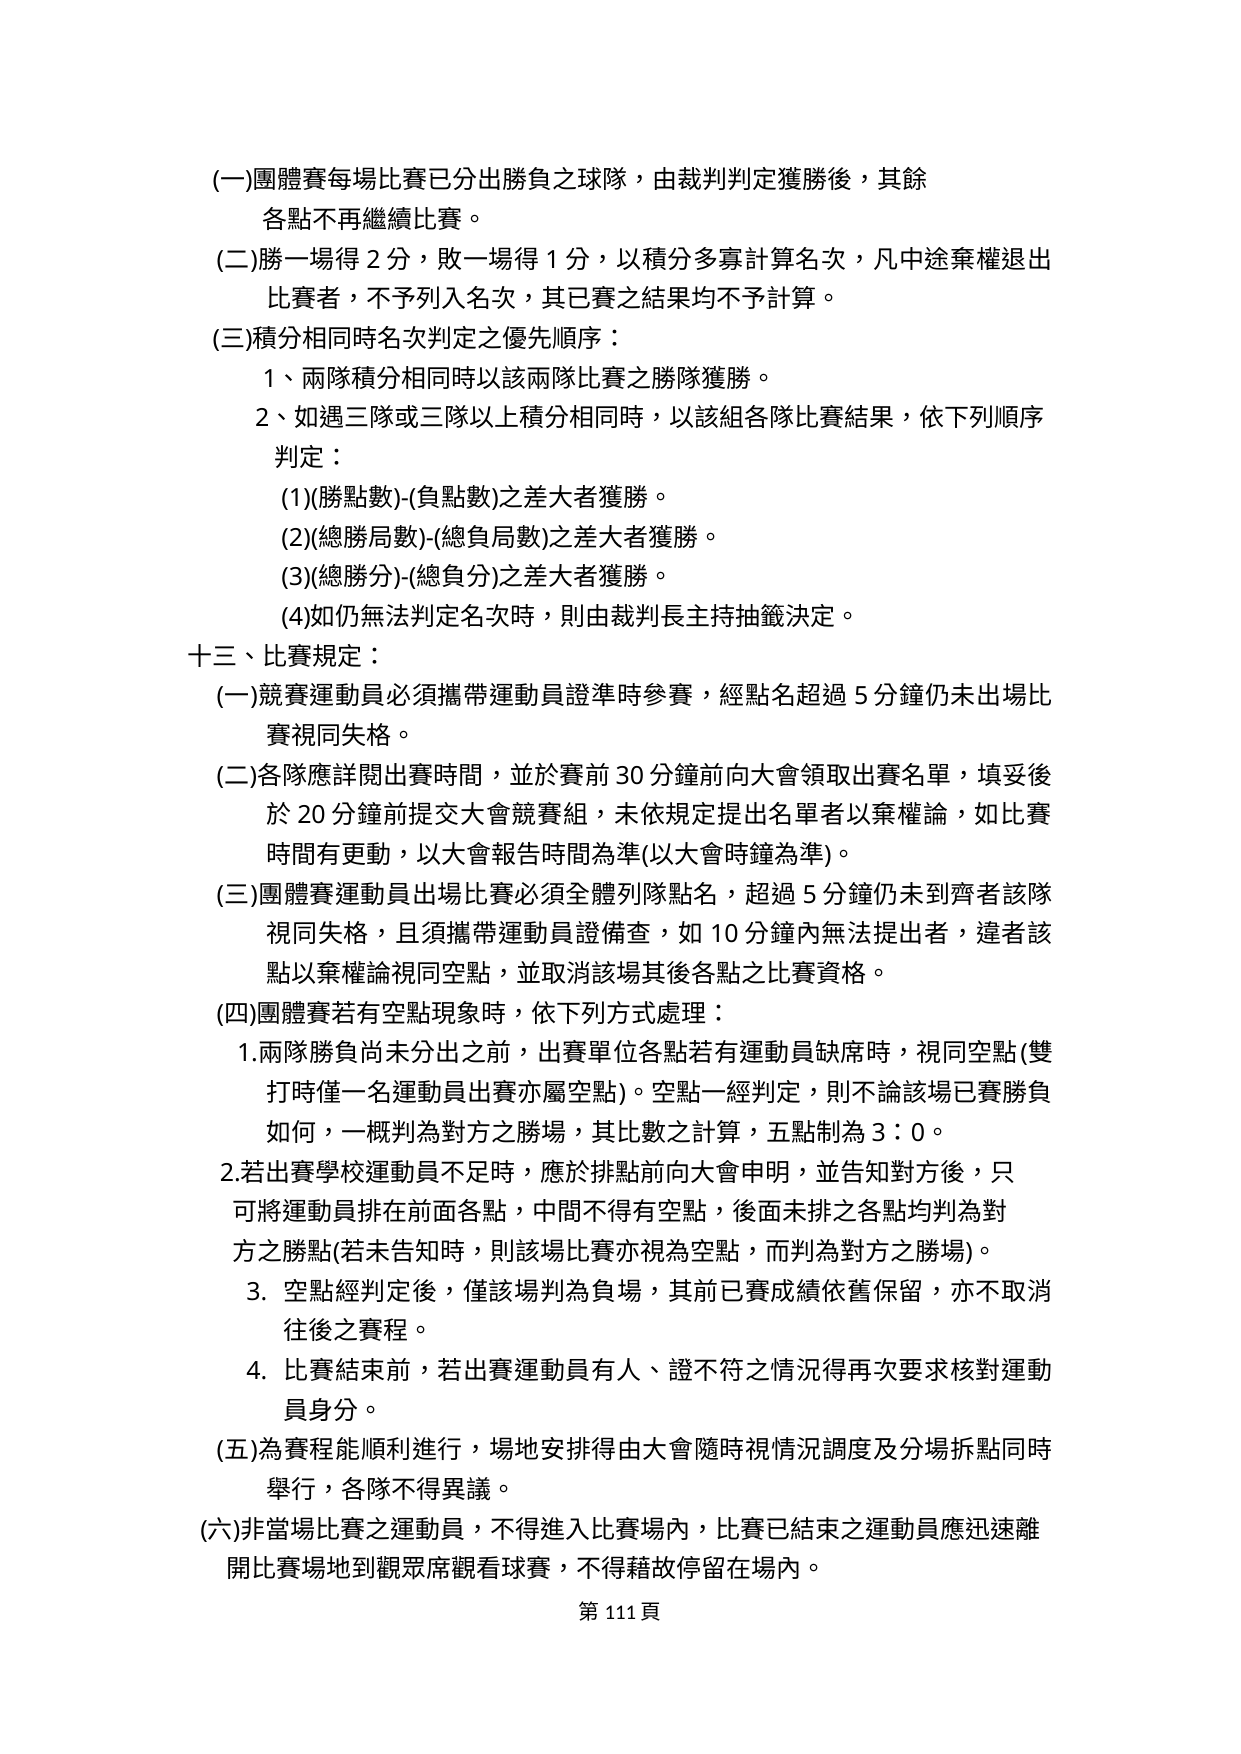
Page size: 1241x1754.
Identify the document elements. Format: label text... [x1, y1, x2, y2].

text 2.若出賽學校運動員不足時，應於排點前向大會申明，並告知對方後，只 [187, 1150, 1053, 1190]
text (2)(總勝局數)-(總負局數)之差大者獲勝。 [275, 515, 1053, 555]
text 十三、比賽規定： [187, 634, 1053, 674]
text 可將運動員排在前面各點，中間不得有空點，後面未排之各點均判為對 [187, 1190, 1053, 1230]
text (一)競賽運動員必須攜帶運動員證準時參賽，經點名超過5分鐘仍未出場比賽視同失格。 [216, 674, 1053, 753]
text 方之勝點(若未告知時，則該場比賽亦視為空點，而判為對方之勝場)。 [187, 1230, 1053, 1269]
text (4)如仍無法判定名次時，則由裁判長主持抽籤決定。 [275, 595, 1053, 634]
text (五)為賽程能順利進行，場地安排得由大會隨時視情況調度及分場拆點同時舉行，各隊不得異議。 [216, 1428, 1053, 1507]
text (1)(勝點數)-(負點數)之差大者獲勝。 [275, 476, 1053, 515]
text 1.兩隊勝負尚未分出之前，出賽單位各點若有運動員缺席時，視同空點(雙打時僅一名運動員出賽亦屬空點)。空點一經判定，則不論該場已賽勝負如何，一概判為對方之勝場，其比數之計算，五點制為3：0。 [216, 1031, 1053, 1150]
text 2、如遇三隊或三隊以上積分相同時，以該組各隊比賽結果，依下列順序 [248, 396, 1053, 436]
text (二)各隊應詳閱出賽時間，並於賽前30分鐘前向大會領取出賽名單，填妥後於20分鐘前提交大會競賽組，未依規定提出名單者以棄權論，如比賽時間有更動，以大會報告時間為準(以大會時鐘為準)。 [216, 753, 1053, 872]
text (六)非當場比賽之運動員，不得進入比賽場內，比賽已結束之運動員應迅速離 [187, 1507, 1053, 1547]
text 開比賽場地到觀眾席觀看球賽，不得藉故停留在場內。 [187, 1547, 1053, 1587]
text (3)(總勝分)-(總負分)之差大者獲勝。 [275, 555, 1053, 595]
text 判定： [248, 436, 1053, 476]
list 空點經判定後，僅該場判為負場，其前已賽成績依舊保留，亦不取消往後之賽程。 [246, 1269, 1053, 1349]
text (一)團體賽每場比賽已分出勝負之球隊，由裁判判定獲勝後，其餘 [187, 158, 1053, 198]
text (二)勝一場得2分，敗一場得1分，以積分多寡計算名次，凡中途棄權退出比賽者，不予列入名次，其已賽之結果均不予計算。 [216, 237, 1053, 317]
text (三)積分相同時名次判定之優先順序： [187, 317, 1053, 357]
text (三)團體賽運動員出場比賽必須全體列隊點名，超過5分鐘仍未到齊者該隊視同失格，且須攜帶運動員證備查，如10分鐘內無法提出者，違者該點以棄權論視同空點，並取消該場其後各點之比賽資格。 [216, 872, 1053, 992]
text (四)團體賽若有空點現象時，依下列方式處理： [216, 992, 1053, 1031]
text 1、兩隊積分相同時以該兩隊比賽之勝隊獲勝。 [187, 357, 1053, 396]
text 各點不再繼續比賽。 [187, 198, 1053, 237]
list 比賽結束前，若出賽運動員有人、證不符之情況得再次要求核對運動員身分。 [246, 1349, 1053, 1428]
